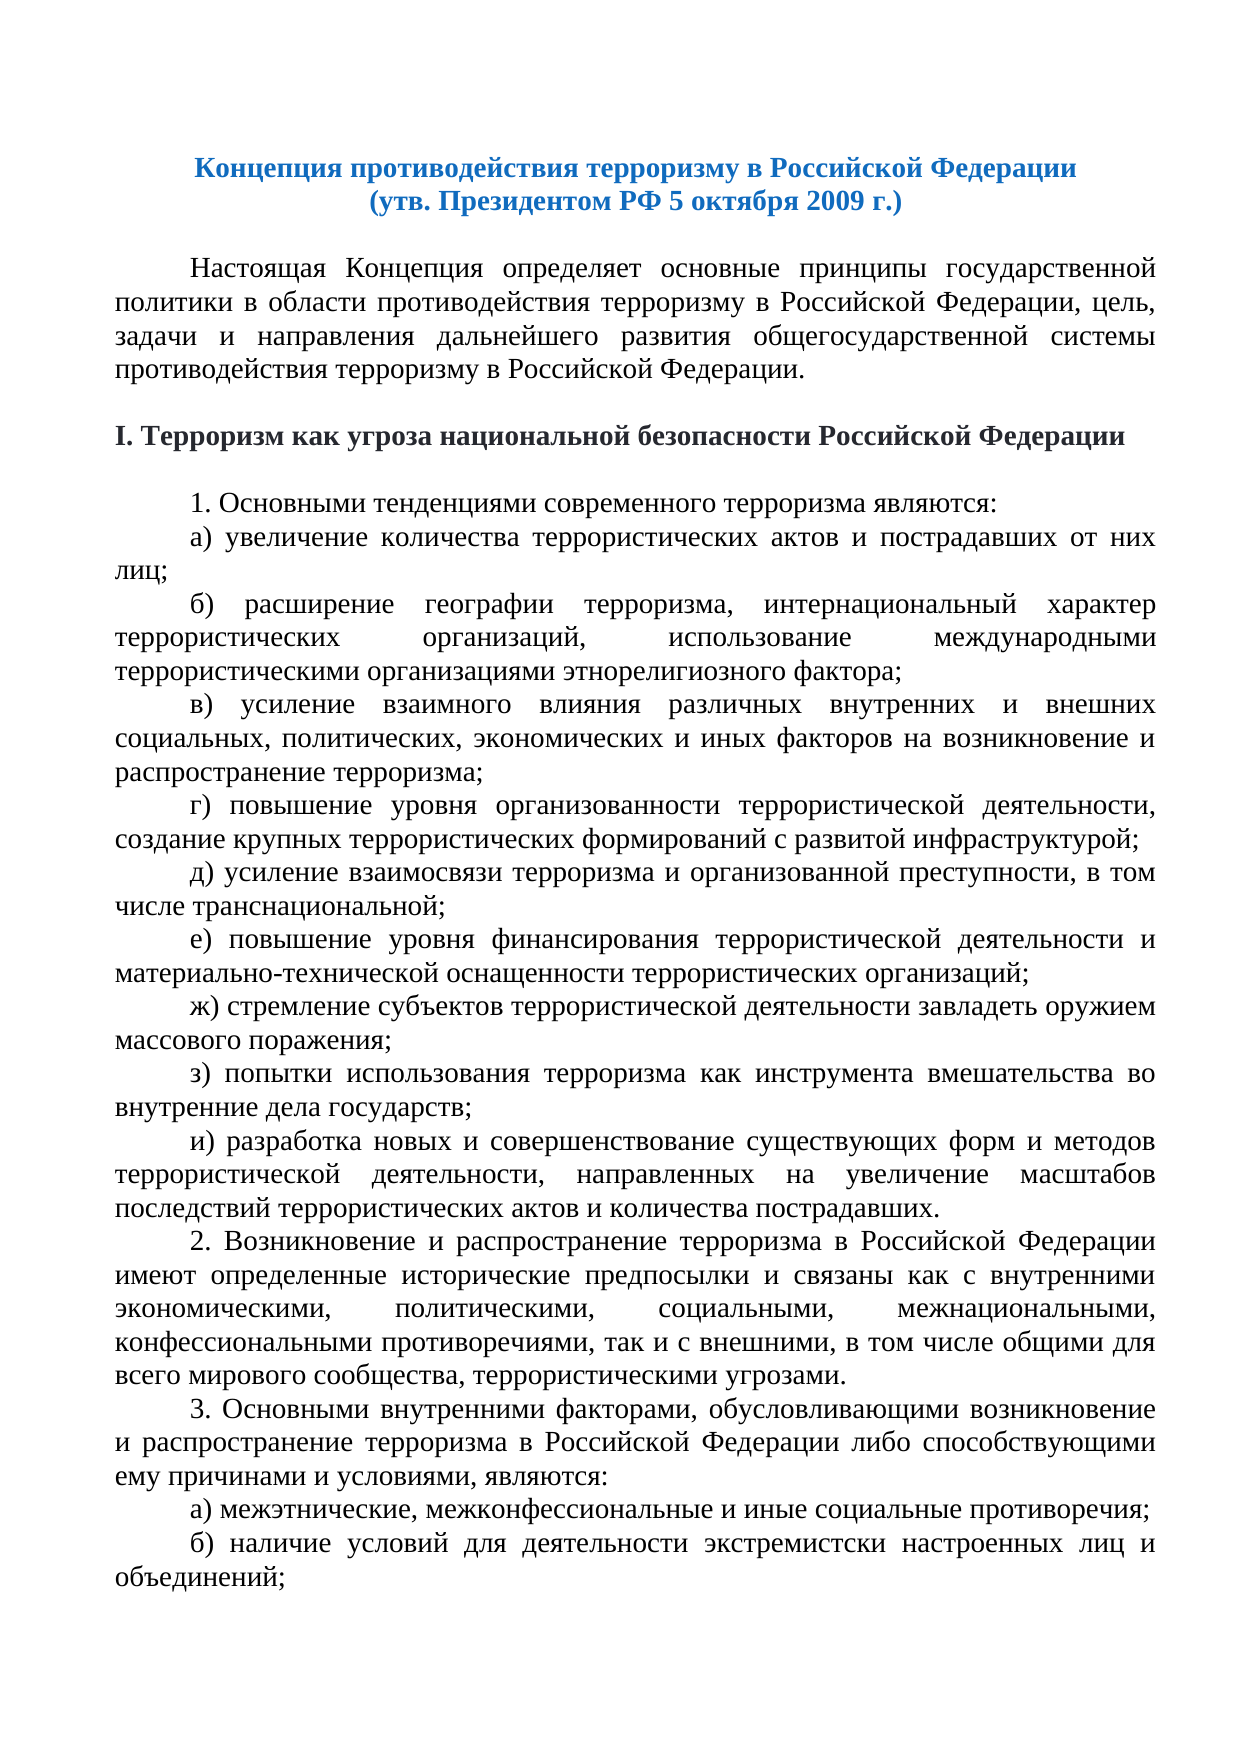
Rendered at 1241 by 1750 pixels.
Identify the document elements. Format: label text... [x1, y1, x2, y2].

text ж) стремление субъектов террористической деятельности завладеть оружием массового поражения; [114, 988, 1157, 1056]
text г) повышение уровня организованности террористической деятельности, создание крупных террористических формирований с развитой инфраструктурой; [114, 787, 1157, 854]
text а) межэтнические, межконфессиональные и иные социальные противоречия; [114, 1492, 1157, 1525]
text з) попытки использования терроризма как инструмента вмешательства во внутренние дела государств; [114, 1056, 1157, 1123]
text в) усиление взаимного влияния различных внутренних и внешних социальных, политических, экономических и иных факторов на возникновение и распространение терроризма; [114, 687, 1157, 787]
subtitle Концепция противодействия терроризму в Российской Федерации (утв. Президентом РФ 5 октября 2009 г.) [114, 150, 1157, 217]
text 3. Основными внутренними факторами, обусловливающими возникновение и распространение терроризма в Российской Федерации либо способствующими ему причинами и условиями, являются: [114, 1391, 1157, 1492]
text и) разработка новых и совершенствование существующих форм и методов террористической деятельности, направленных на увеличение масштабов последствий террористических актов и количества пострадавших. [114, 1123, 1157, 1223]
text б) расширение географии терроризма, интернациональный характер террористических организаций, использование международными террористическими организациями этнорелигиозного фактора; [114, 586, 1157, 687]
text д) усиление взаимосвязи терроризма и организованной преступности, в том числе транснациональной; [114, 854, 1157, 921]
text 1. Основными тенденциями современного терроризма являются: [114, 485, 1157, 519]
subtitle I. Терроризм как угроза национальной безопасности Российской Федерации [114, 418, 1157, 452]
text Настоящая Концепция определяет основные принципы государственной политики в области противодействия терроризму в Российской Федерации, цель, задачи и направления дальнейшего развития общегосударственной системы противодействия терроризму в Российской Федерации. [114, 251, 1157, 385]
text е) повышение уровня финансирования террористической деятельности и материально-технической оснащенности террористических организаций; [114, 921, 1157, 988]
text б) наличие условий для деятельности экстремистски настроенных лиц и объединений; [114, 1525, 1157, 1592]
text 2. Возникновение и распространение терроризма в Российской Федерации имеют определенные исторические предпосылки и связаны как с внутренними экономическими, политическими, социальными, межнациональными, конфессиональными противоречиями, так и с внешними, в том числе общими для всего мирового сообщества, террористическими угрозами. [114, 1223, 1157, 1391]
text а) увеличение количества террористических актов и пострадавших от них лиц; [114, 519, 1157, 586]
